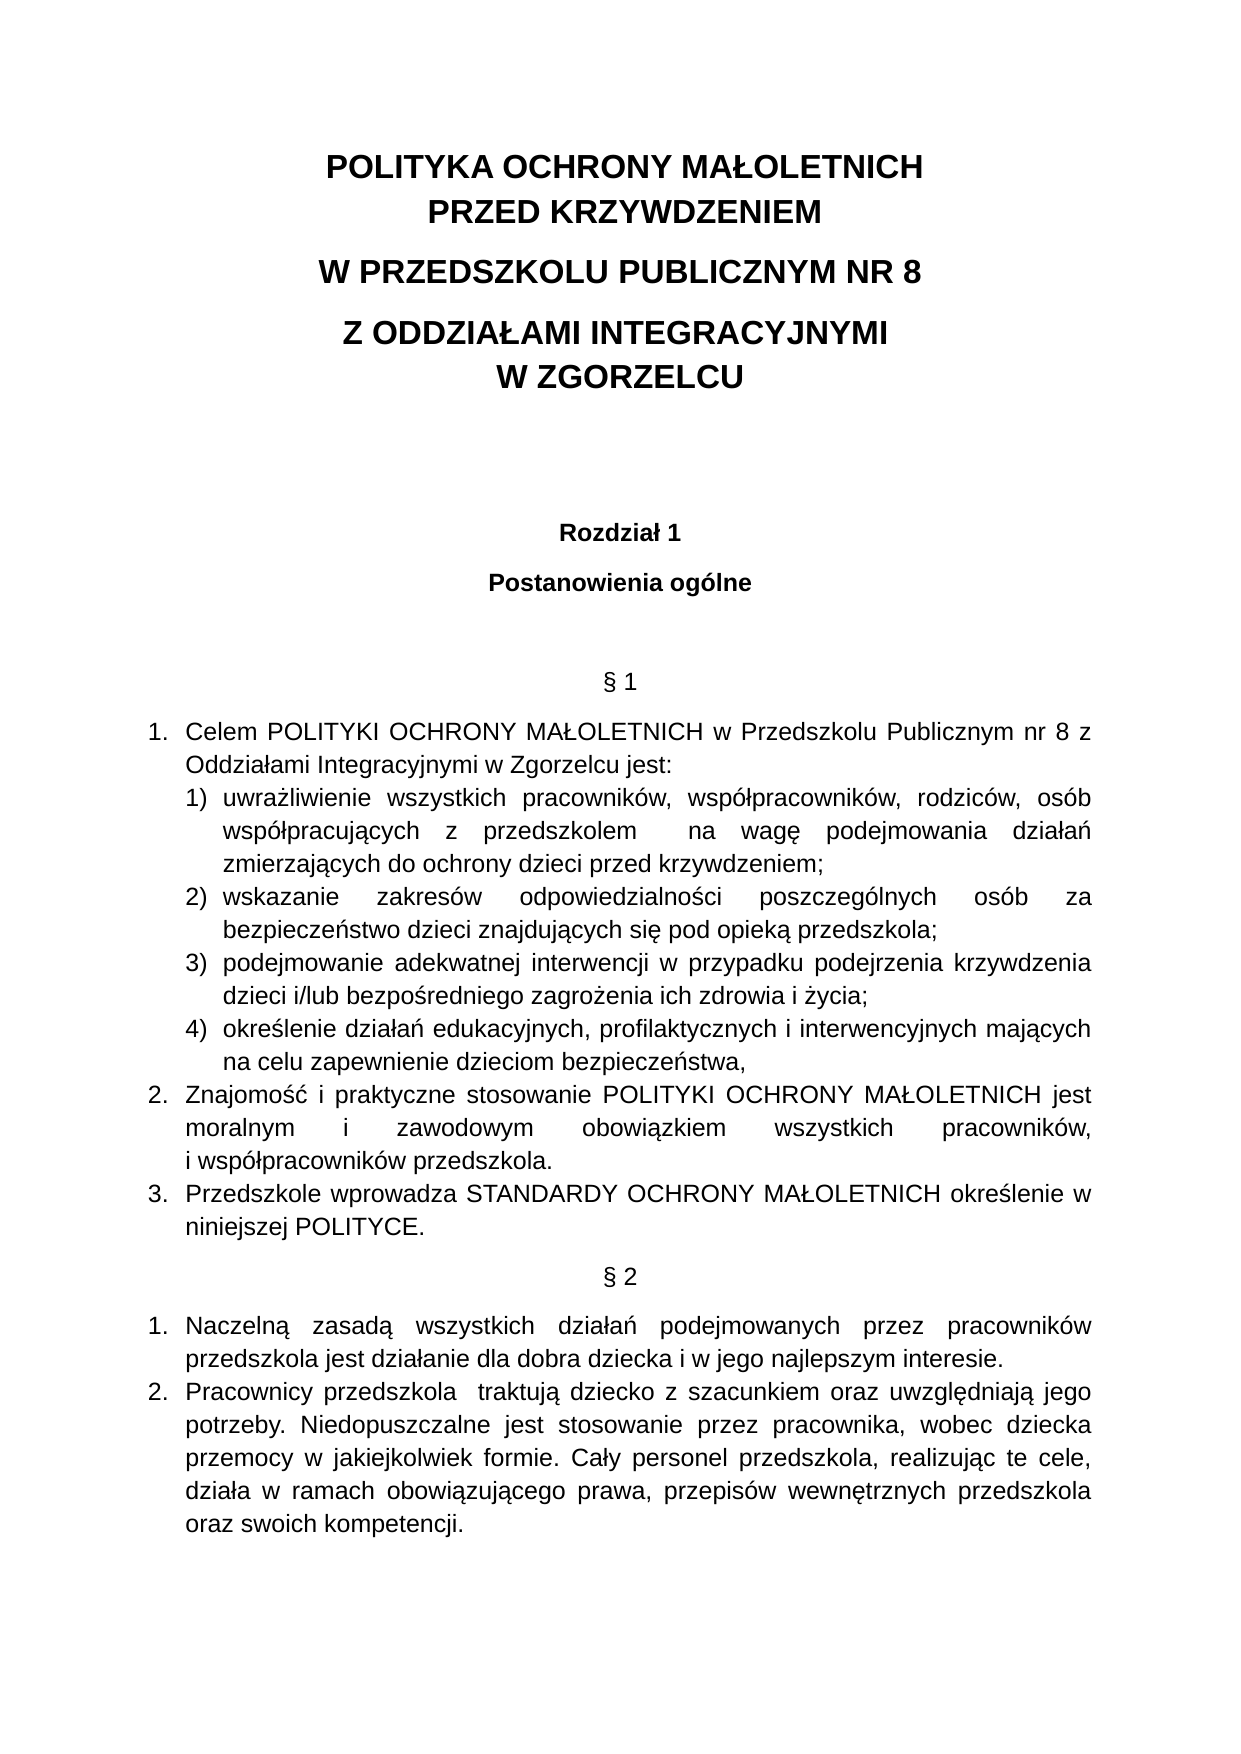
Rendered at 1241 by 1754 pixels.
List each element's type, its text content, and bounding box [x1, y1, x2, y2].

list uwrażliwienie wszystkich pracowników, współpracowników, rodziców, osób współpracujących z przedszkolem na wagę podejmowania działań zmierzających do ochrony dzieci przed krzywdzeniem; [185, 783, 1093, 877]
text § 1 [148, 667, 1093, 696]
text Z ODDZIAŁAMI INTEGRACYJNYMI W ZGORZELCU [148, 313, 1093, 396]
list wskazanie zakresów odpowiedzialności poszczególnych osób za bezpieczeństwo dzieci znajdujących się pod opieką przedszkola; [185, 882, 1093, 943]
list Naczelną zasadą wszystkich działań podejmowanych przez pracowników przedszkola jest działanie dla dobra dziecka i w jego najlepszym interesie. [148, 1311, 1093, 1373]
list podejmowanie adekwatnej interwencji w przypadku podejrzenia krzywdzenia dzieci i/lub bezpośredniego zagrożenia ich zdrowia i życia; [185, 948, 1093, 1009]
list Celem POLITYKI OCHRONY MAŁOLETNICH w Przedszkolu Publicznym nr 8 z Oddziałami Integracyjnymi w Zgorzelcu jest: [148, 717, 1093, 778]
text § 2 [148, 1262, 1093, 1290]
text Rozdział 1 [148, 518, 1093, 547]
list Znajomość i praktyczne stosowanie POLITYKI OCHRONY MAŁOLETNICH jest moralnym i zawodowym obowiązkiem wszystkich pracowników, i współpracowników przedszkola. [148, 1080, 1093, 1174]
list określenie działań edukacyjnych, profilaktycznych i interwencyjnych mających na celu zapewnienie dzieciom bezpieczeństwa, [185, 1014, 1093, 1076]
list Przedszkole wprowadza STANDARDY OCHRONY MAŁOLETNICH określenie w niniejszej POLITYCE. [148, 1179, 1093, 1241]
text POLITYKA OCHRONY MAŁOLETNICH PRZED KRZYWDZENIEM [148, 148, 1093, 230]
list Pracownicy przedszkola traktują dziecko z szacunkiem oraz uwzględniają jego potrzeby. Niedopuszczalne jest stosowanie przez pracownika, wobec dziecka przemocy w jakiejkolwiek formie. Cały personel przedszkola, realizując te cele, działa w ramach obowiązującego prawa, przepisów wewnętrznych przedszkola oraz swoich kompetencji. [148, 1377, 1093, 1538]
text W PRZEDSZKOLU PUBLICZNYM NR 8 [148, 253, 1093, 291]
text Postanowienia ogólne [148, 567, 1093, 596]
